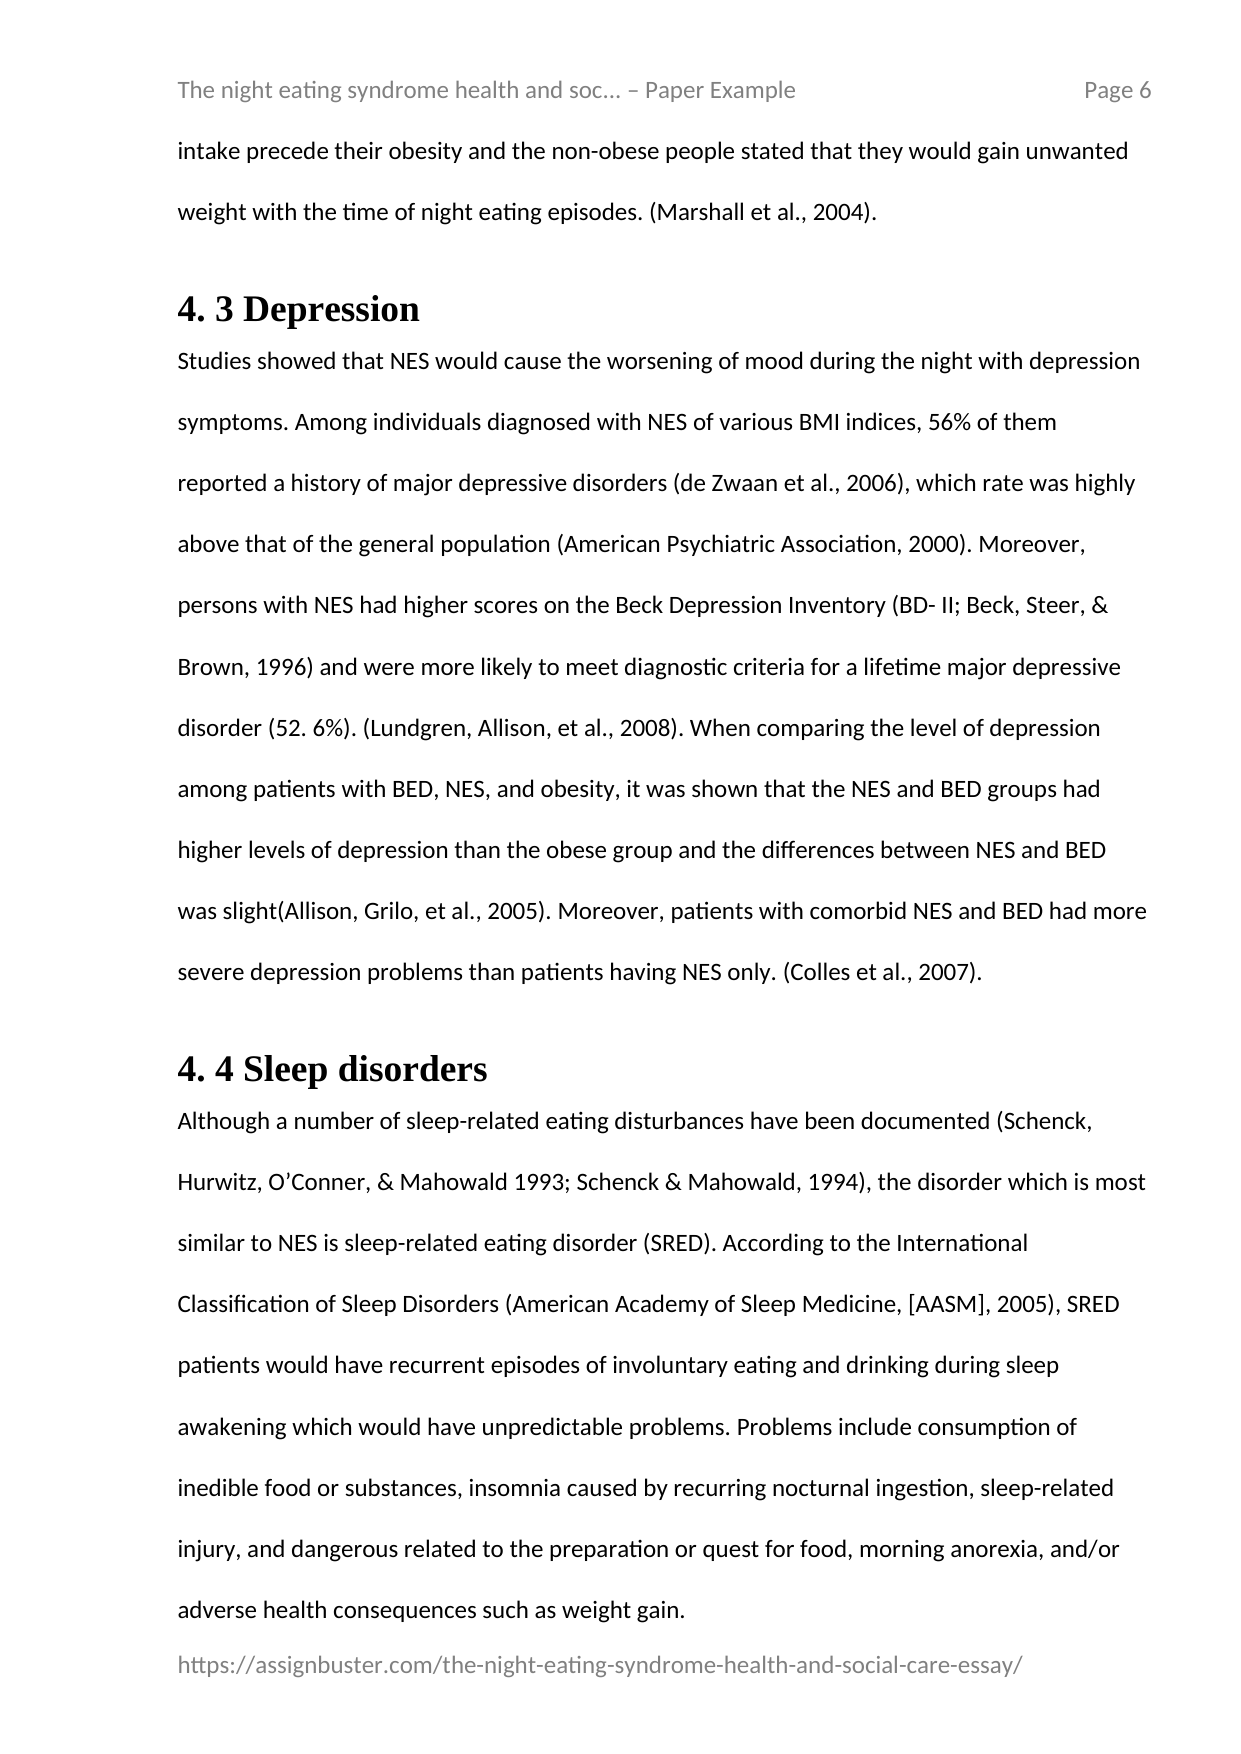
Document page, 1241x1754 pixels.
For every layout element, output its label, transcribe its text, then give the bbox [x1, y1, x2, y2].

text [177, 135, 1152, 226]
subtitle 4. 4 Sleep disorders [177, 1046, 1152, 1089]
subtitle 4. 3 Depression [177, 286, 1152, 329]
text Although a number of sleep-related eating disturbances have been documented (Schenck, Hurwitz, O’Conner, & Mahowald 1993; Schenck & Mahowald, 1994), the disorder which is most similar to NES is sleep-related eating disorder (SRED). According to the International Classification of Sleep Disorders (American Academy of Sleep Medicine, [AASM], 2005), SRED patients would have recurrent episodes of involuntary eating and drinking during sleep awakening which would have unpredictable problems. Problems include consumption of inedible food or substances, insomnia caused by recurring nocturnal ingestion, sleep-related injury, and dangerous related to the preparation or quest for food, morning anorexia, and/or adverse health consequences such as weight gain. [177, 1105, 1152, 1624]
text Studies showed that NES would cause the worsening of mood during the night with depression symptoms. Among individuals diagnosed with NES of various BMI indices, 56% of them reported a history of major depressive disorders (de Zwaan et al., 2006), which rate was highly above that of the general population (American Psychiatric Association, 2000). Moreover, persons with NES had higher scores on the Beck Depression Inventory (BD- II; Beck, Steer, & Brown, 1996) and were more likely to meet diagnostic criteria for a lifetime major depressive disorder (52. 6%). (Lundgren, Allison, et al., 2008). When comparing the level of depression among patients with BED, NES, and obesity, it was shown that the NES and BED groups had higher levels of depression than the obese group and the differences between NES and BED was slight(Allison, Grilo, et al., 2005). Moreover, patients with comorbid NES and BED had more severe depression problems than patients having NES only. (Colles et al., 2007). [177, 345, 1152, 986]
